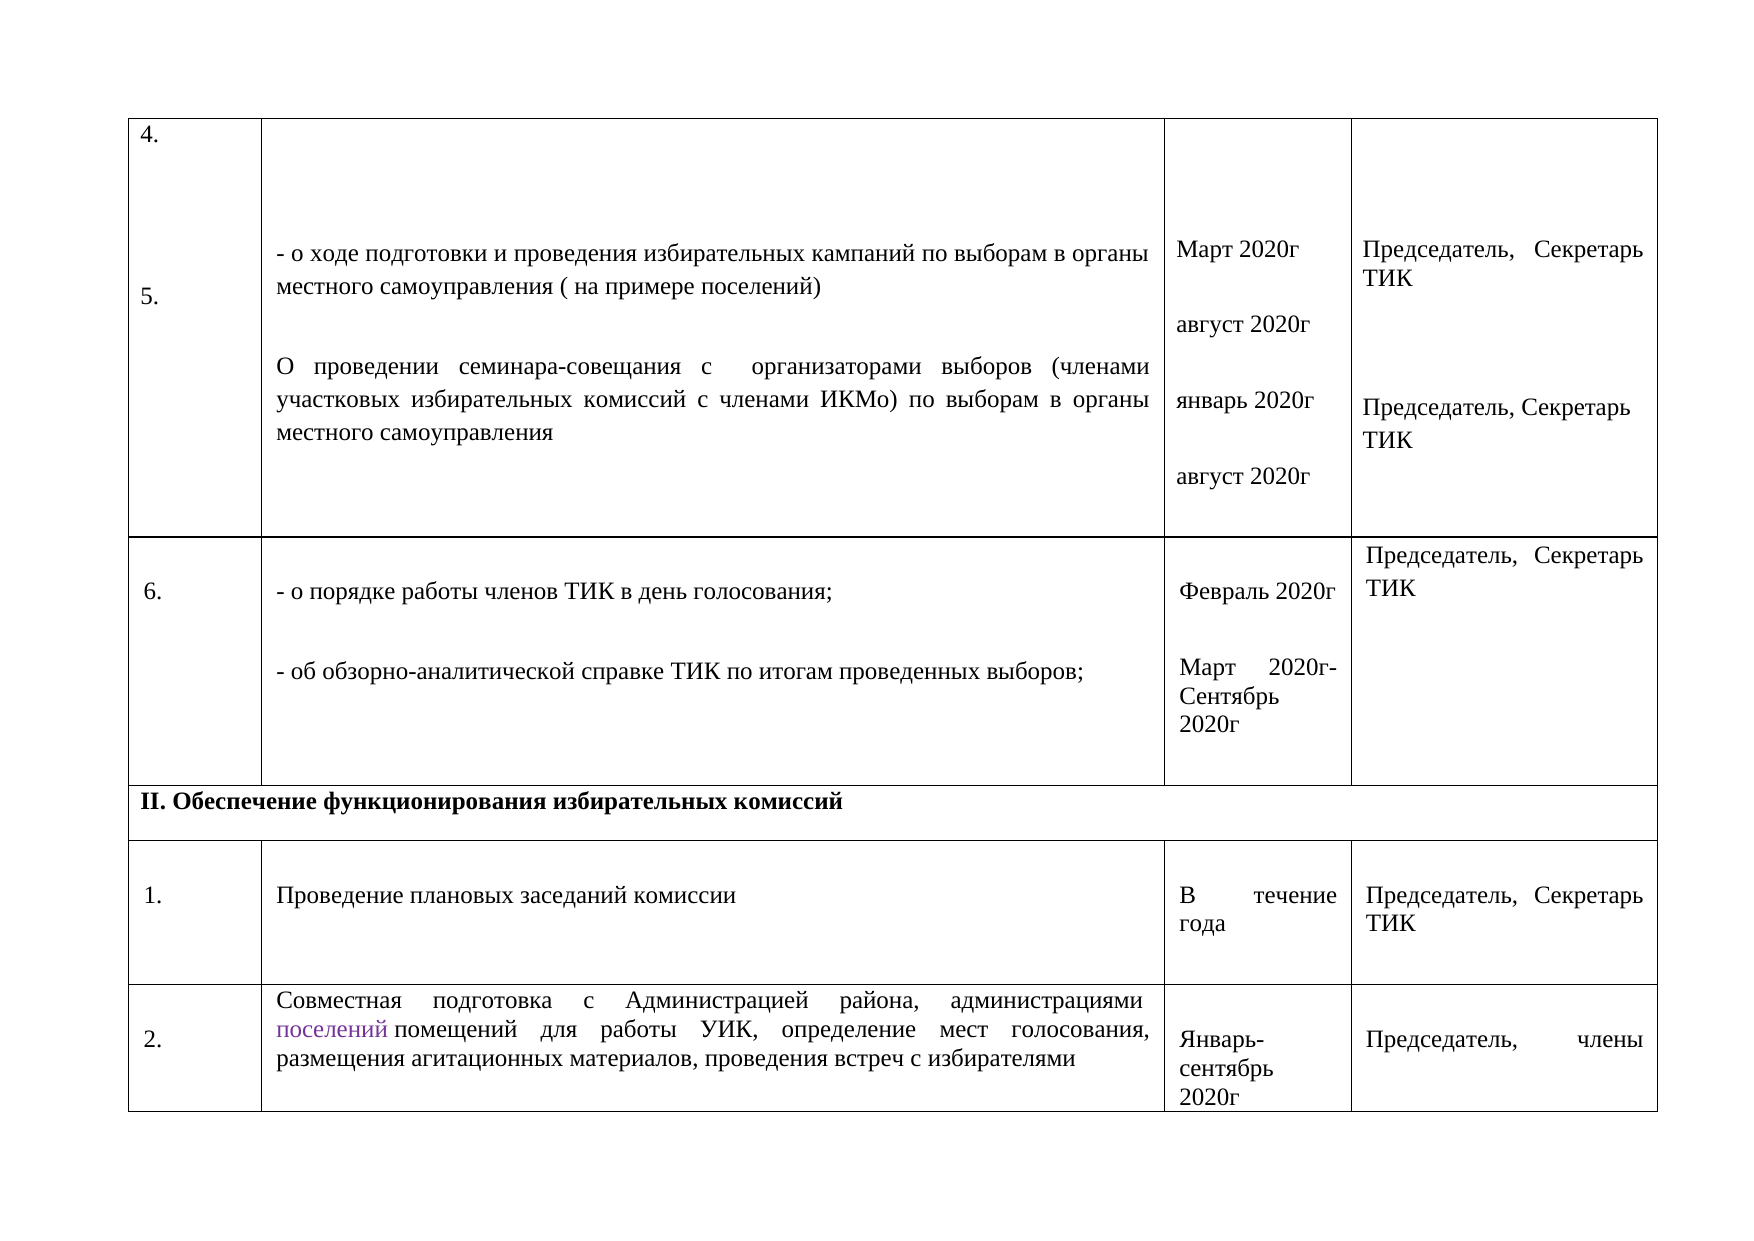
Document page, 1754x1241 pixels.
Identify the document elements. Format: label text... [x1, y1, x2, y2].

table_cell 1. [129, 841, 261, 984]
table_cell 2. [129, 985, 261, 1111]
table_cell В течение года [1165, 841, 1351, 984]
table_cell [1165, 119, 1351, 536]
table_cell II. Обеспечение функционирования избирательных комиссий [129, 786, 1657, 840]
table_cell 6. [129, 538, 261, 785]
table_cell Председатель, Секретарь ТИК [1352, 538, 1657, 785]
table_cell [1352, 985, 1657, 1111]
table_cell Февраль 2020г Март 2020г-Сентябрь 2020г [1165, 538, 1351, 785]
table_cell Проведение плановых заседаний комиссии [262, 841, 1164, 984]
table_cell Председатель, Секретарь ТИК [1352, 841, 1657, 984]
table_cell - о порядке работы членов ТИК в день голосования; - об обзорно-аналитической справке ТИК по итогам проведенных выборов; [262, 538, 1164, 785]
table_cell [1165, 985, 1351, 1111]
table_cell 3. 4. 5. [129, 119, 261, 536]
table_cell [262, 985, 1164, 1111]
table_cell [262, 119, 1164, 536]
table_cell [1352, 119, 1657, 536]
